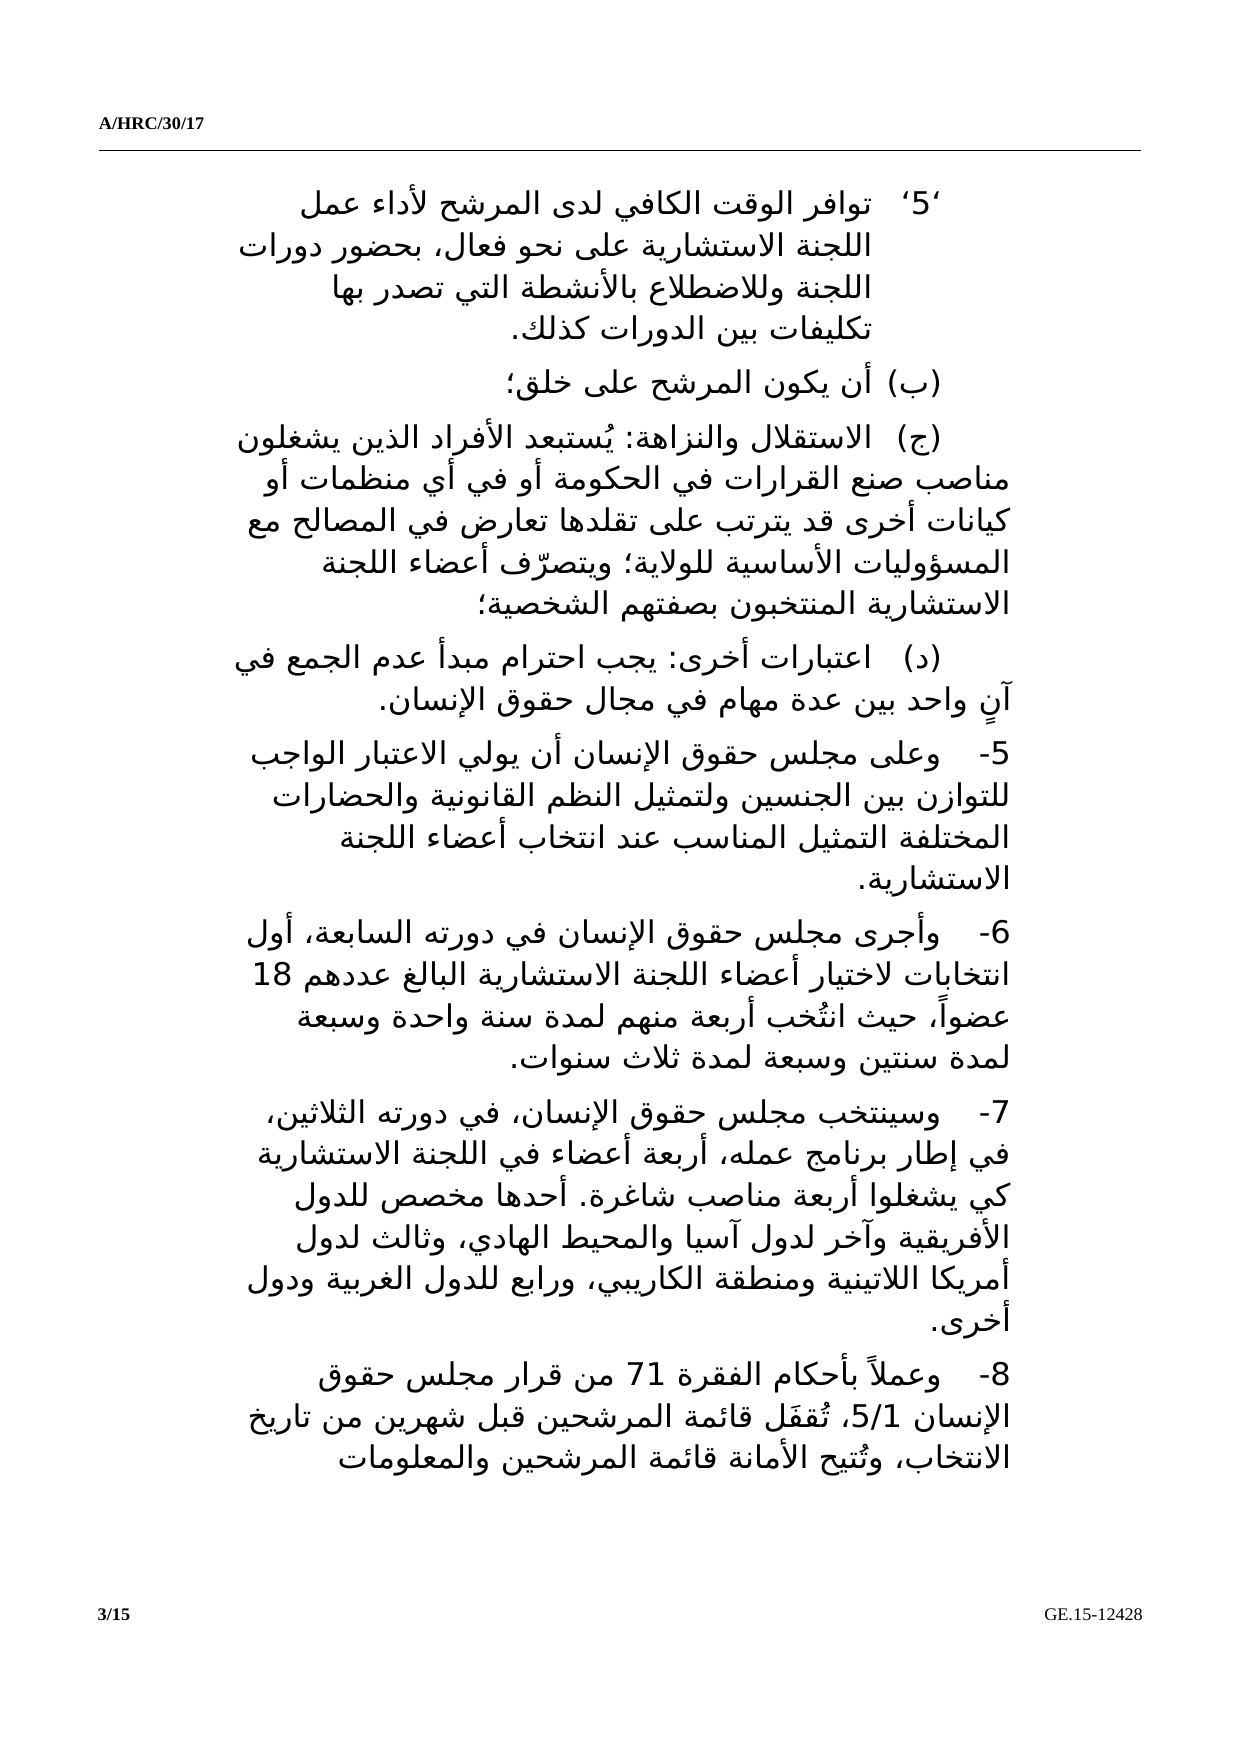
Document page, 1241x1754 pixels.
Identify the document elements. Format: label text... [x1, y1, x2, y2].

text (د) اعتبارات أخرى: يجب احترام مبدأ عدم الجمع في آنٍ واحد بين عدة مهام في مجال حقوق الإنسان.‬ [229, 636, 1011, 719]
text ‘5‘ توافر الوقت الكافي لدى المرشح لأداء عمل اللجنة الاستشارية على نحو فعال، بحضور دورات اللجنة وللاضطلاع بالأنشطة التي تصدر بها تكليفات بين الدورات كذلك. [229, 181, 1011, 348]
text 7- وسينتخب مجلس حقوق الإنسان، في دورته الثلاثين، في إطار برنامج عمله، أربعة أعضاء في اللجنة الاستشارية كي يشغلوا أربعة مناصب شاغرة. أحدها مخصص للدول الأفريقية وآخر لدول آسيا والمحيط الهادي، وثالث لدول أمريكا اللاتينية ومنطقة الكاريبي، ورابع للدول الغربية ودول أخرى. [229, 1090, 1011, 1340]
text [229, 1352, 1011, 1477]
text (ج) الاستقلال والنزاهة: يُستبعد الأفراد الذين يشغلون مناصب صنع القرارات في الحكومة أو في أي منظمات أو كيانات أخرى قد يترتب على تقلدها تعارض في المصالح مع المسؤوليات الأساسية للولاية؛ ويتصرّف أعضاء اللجنة الاستشارية المنتخبون بصفتهم الشخصية؛ [229, 415, 1011, 623]
text 5- وعلى مجلس حقوق الإنسان أن يولي الاعتبار الواجب للتوازن بين الجنسين ولتمثيل النظم القانونية والحضارات المختلفة التمثيل المناسب عند انتخاب أعضاء اللجنة الاستشارية. [229, 731, 1011, 898]
text 6- وأجرى مجلس حقوق الإنسان في دورته السابعة، أول انتخابات لاختيار أعضاء اللجنة الاستشارية البالغ عددهم 18 عضواً، حيث انتُخب أربعة منهم لمدة سنة واحدة وسبعة لمدة سنتين وسبعة لمدة ثلاث سنوات. [229, 911, 1011, 1077]
text (ب) أن يكون المرشح على خلق؛ [229, 361, 1011, 402]
